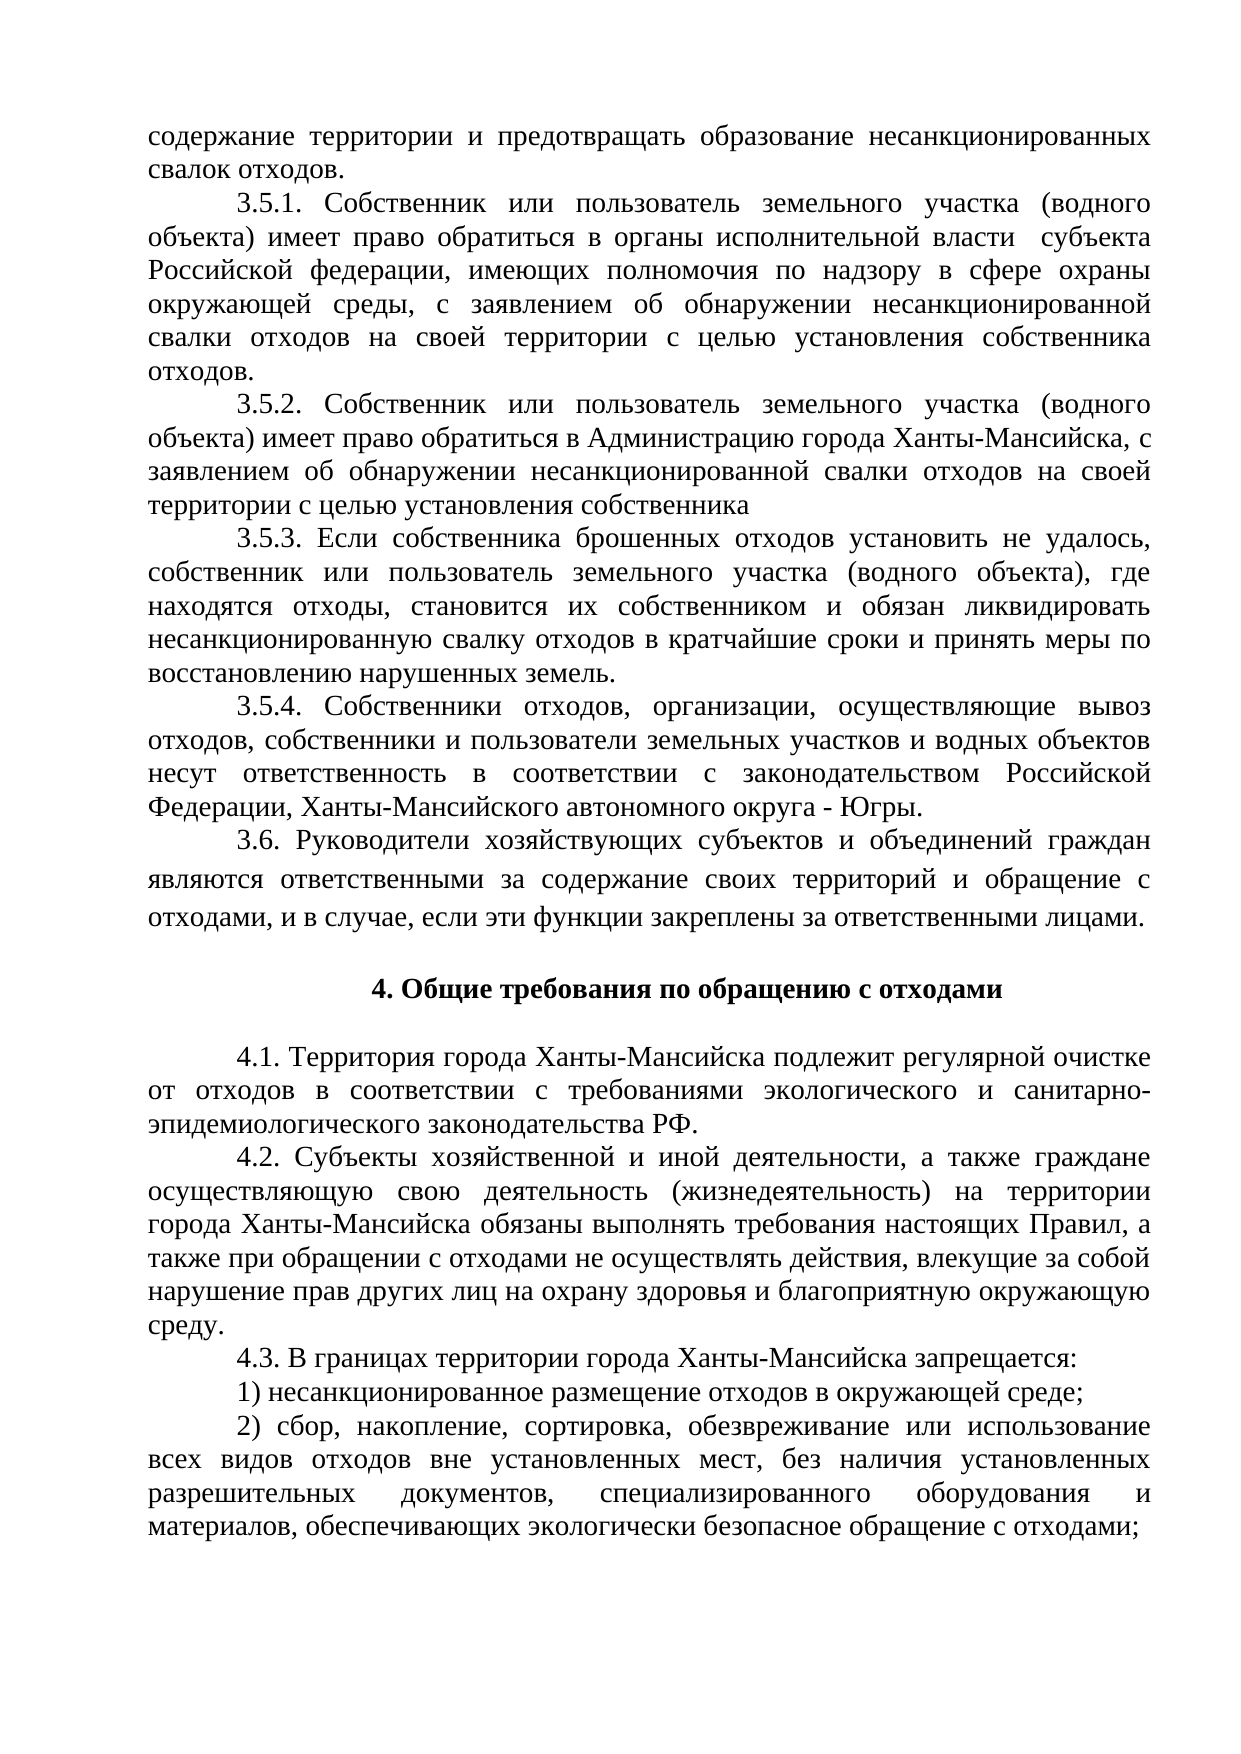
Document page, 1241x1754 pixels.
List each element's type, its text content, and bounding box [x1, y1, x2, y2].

text 4.1. Территория города Ханты-Мансийска подлежит регулярной очистке от отходов в соответствии с требованиями экологического и санитарно-эпидемиологического законодательства РФ. [148, 1039, 1152, 1139]
text 4.3. В границах территории города Ханты-Мансийска запрещается: [148, 1341, 1152, 1374]
text 4. Общие требования по обращению с отходами [148, 972, 1152, 1005]
text 3.6. Руководители хозяйствующих субъектов и объединений граждан являются ответственными за содержание своих территорий и обращение с отходами, и в случае, если эти функции закреплены за ответственными лицами. [148, 822, 1152, 933]
text 3.5.1. Собственник или пользователь земельного участка (водного объекта) имеет право обратиться в органы исполнительной власти субъекта Российской федерации, имеющих полномочия по надзору в сфере охраны окружающей среды, с заявлением об обнаружении несанкционированной свалки отходов на своей территории с целью установления собственника отходов. [148, 185, 1152, 386]
text 4.2. Субъекты хозяйственной и иной деятельности, а также граждане осуществляющую свою деятельность (жизнедеятельность) на территории города Ханты-Мансийска обязаны выполнять требования настоящих Правил, а также при обращении с отходами не осуществлять действия, влекущие за собой нарушение прав других лиц на охрану здоровья и благоприятную окружающую среду. [148, 1139, 1152, 1341]
text 3.5.2. Собственник или пользователь земельного участка (водного объекта) имеет право обратиться в Администрацию города Ханты-Мансийска, с заявлением об обнаружении несанкционированной свалки отходов на своей территории с целью установления собственника [148, 386, 1152, 521]
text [148, 118, 1152, 185]
text 3.5.3. Если собственника брошенных отходов установить не удалось, собственник или пользователь земельного участка (водного объекта), где находятся отходы, становится их собственником и обязан ликвидировать несанкционированную свалку отходов в кратчайшие сроки и принять меры по восстановлению нарушенных земель. [148, 521, 1152, 688]
text 3.5.4. Собственники отходов, организации, осуществляющие вывоз отходов, собственники и пользователи земельных участков и водных объектов несут ответственность в соответствии с законодательством Российской Федерации, Ханты-Мансийского автономного округа - Югры. [148, 688, 1152, 822]
text 2) сбор, накопление, сортировка, обезвреживание или использование всех видов отходов вне установленных мест, без наличия установленных разрешительных документов, специализированного оборудования и материалов, обеспечивающих экологически безопасное обращение с отходами; [148, 1408, 1152, 1542]
text 1) несанкционированное размещение отходов в окружающей среде; [148, 1374, 1152, 1408]
